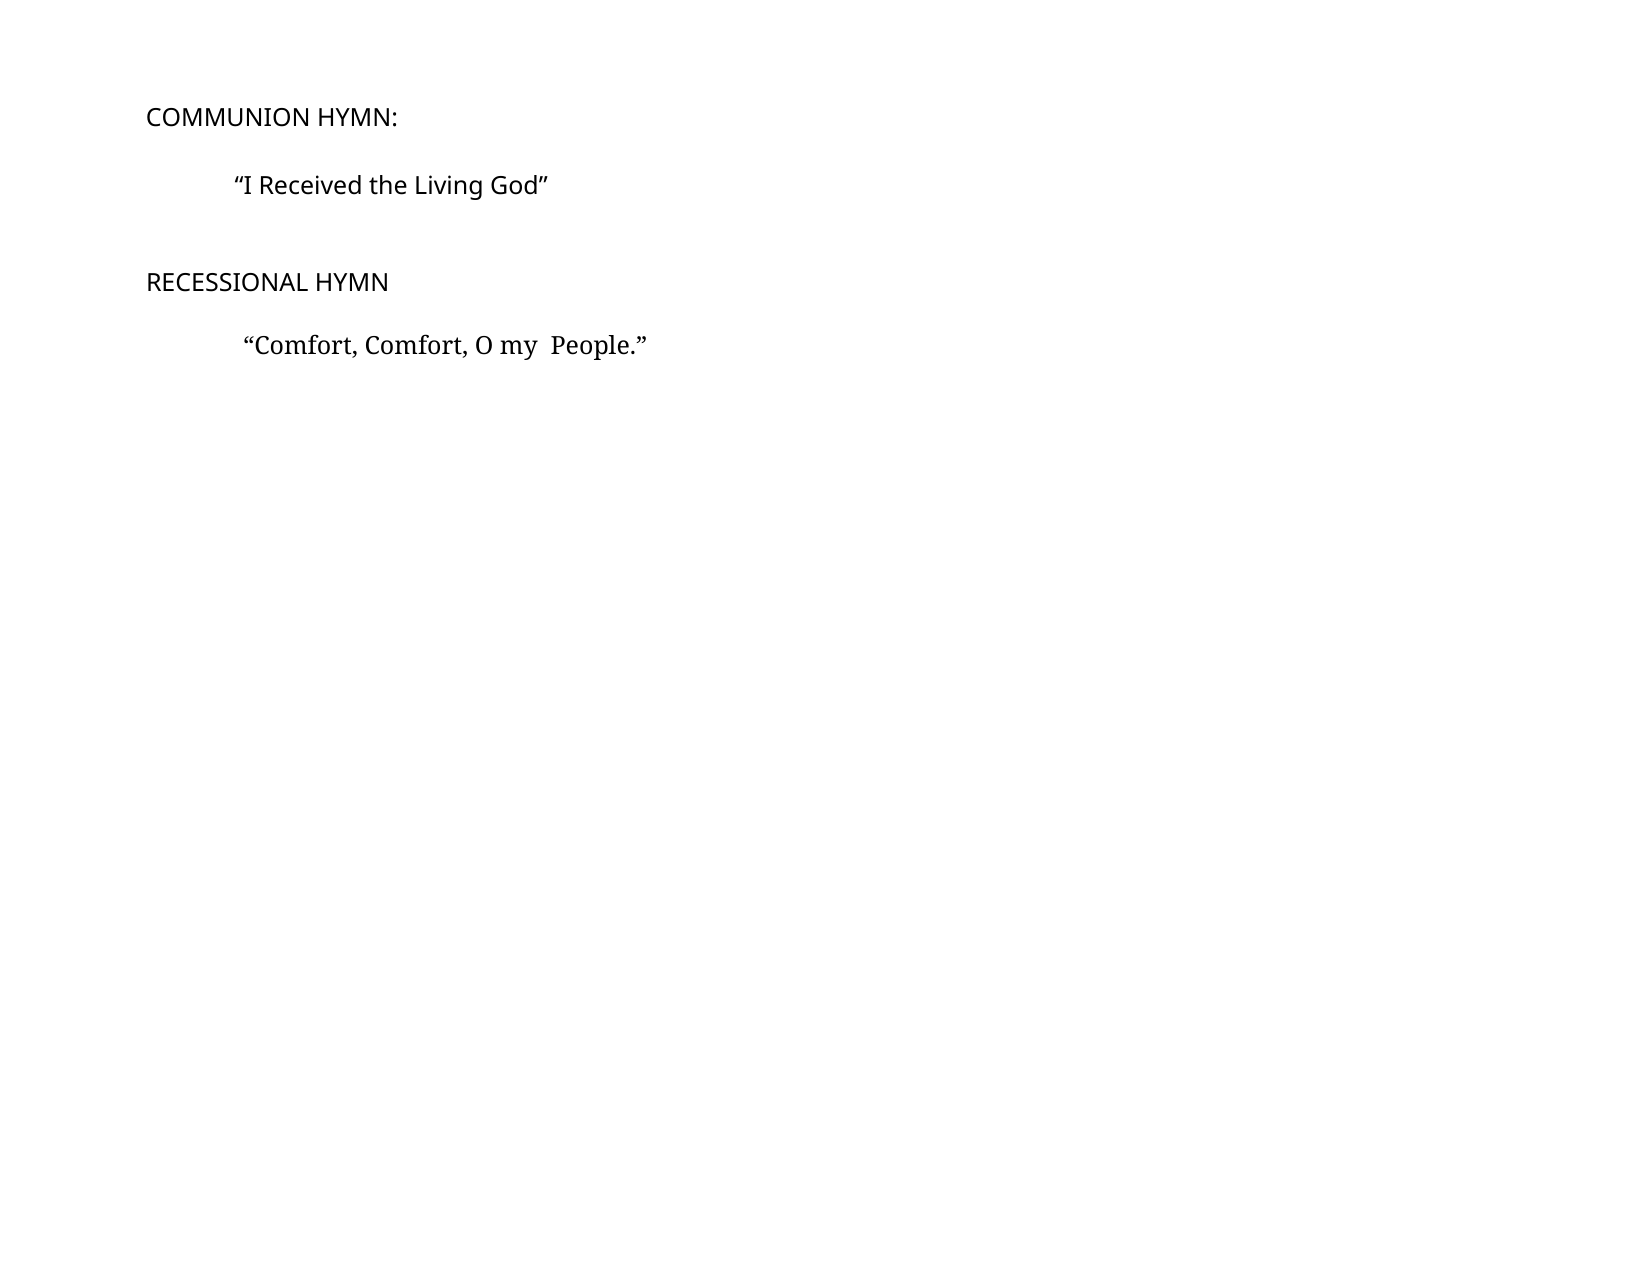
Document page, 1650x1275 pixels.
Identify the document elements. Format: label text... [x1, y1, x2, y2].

text COMMUNION HYMN: [94, 100, 741, 134]
text “Comfort, Comfort, O my People.” [94, 327, 741, 362]
text “I Received the Living God” [234, 168, 741, 202]
text RECESSIONAL HYMN [94, 265, 741, 299]
